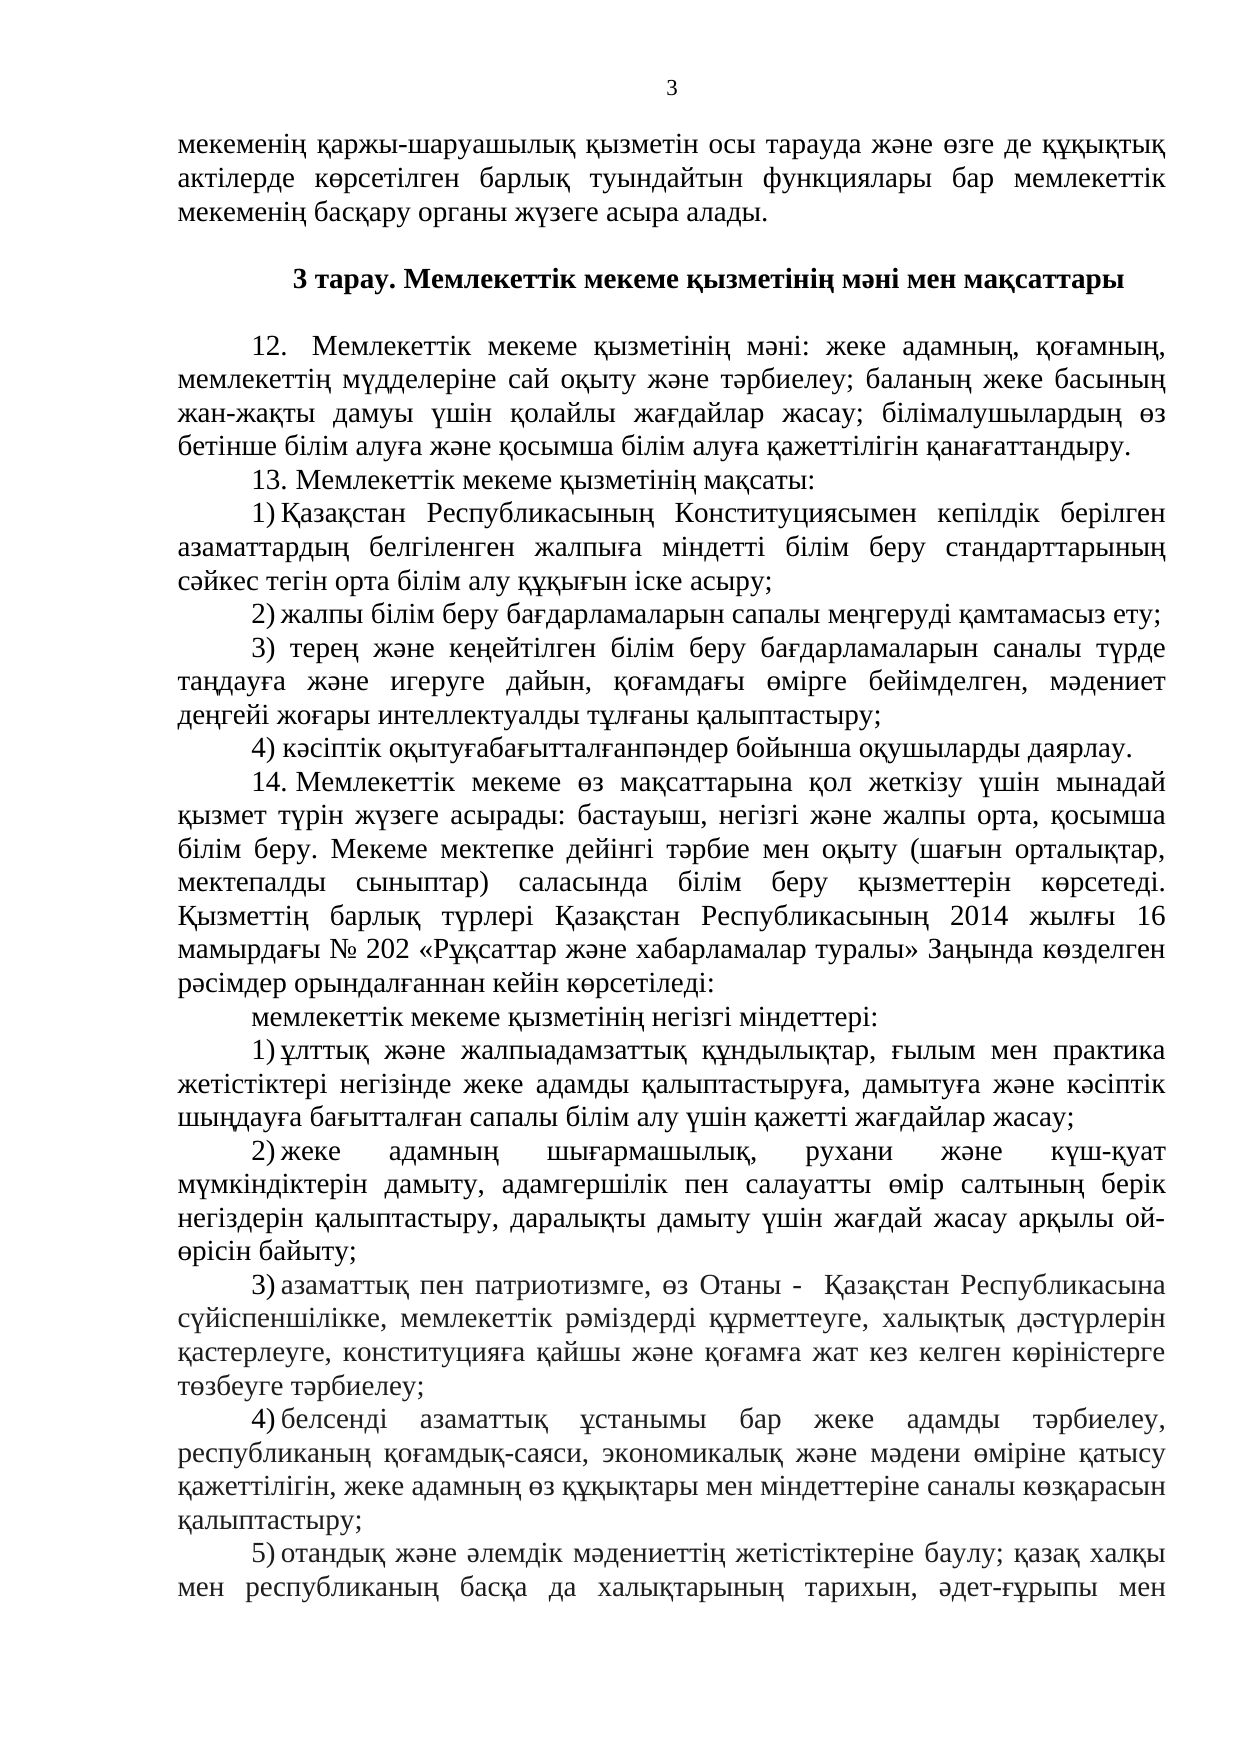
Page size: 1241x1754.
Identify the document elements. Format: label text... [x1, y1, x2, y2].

list Мемлекеттік мекеме қызметінің мақсаты: [177, 462, 1167, 496]
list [177, 1535, 1167, 1602]
text 3) терең және кеңейтілген білім беру бағдарламаларын саналы түрде таңдауға және игеруге дайын, қоғамдағы өмірге бейімделген, мәдениет деңгейі жоғары интеллектуалды тұлғаны қалыптастыру; [177, 630, 1167, 730]
text 4) кәсіптік оқытуғабағытталғанпәндер бойынша оқушыларды даярлау. [177, 730, 1167, 764]
list ұлттық және жалпыадамзаттық құндылықтар, ғылым мен практика жетістіктері негізінде жеке адамды қалыптастыруға, дамытуға және кәсіптік шыңдауға бағытталған сапалы білім алу үшін қажетті жағдайлар жасау; [177, 1032, 1167, 1133]
list жалпы білім беру бағдарламаларын сапалы меңгеруді қамтамасыз ету; [177, 596, 1167, 630]
list азаматтық пен патриотизмге, өз Отаны - Қазақстан Республикасына сүйіспеншілікке, мемлекеттік рәміздерді құрметтеуге, халықтық дәстүрлерін қастерлеуге, конституцияға қайшы және қоғамға жат кез келген көріністерге төзбеуге тәрбиелеу; [177, 1267, 1167, 1401]
list Қазақстан Республикасының Конституциясымен кепілдік берілген азаматтардың белгіленген жалпыға міндетті білім беру стандарттарының сәйкес тегін орта білім алу құқығын іске асыру; [177, 496, 1167, 596]
list Мемлекеттік мекеме қызметінің мәні: жеке адамның, қоғамның, мемлекеттің мүдделеріне сай оқыту және тәрбиелеу; баланың жеке басының жан-жақты дамуы үшін қолайлы жағдайлар жасау; білімалушылардың өз бетінше білім алуға және қосымша білім алуға қажеттілігін қанағаттандыру. [177, 328, 1167, 462]
text 3 тарау. Мемлекеттік мекеме қызметінің мәні мен мақсаттары [177, 261, 1167, 294]
list белсенді азаматтық ұстанымы бар жеке адамды тәрбиелеу, республиканың қоғамдық-саяси, экономикалық және мәдени өміріне қатысу қажеттілігін, жеке адамның өз құқықтары мен міндеттеріне саналы көзқарасын қалыптастыру; [177, 1401, 1167, 1535]
text мемлекеттік мекеме қызметінің негізгі міндеттері: [177, 999, 1167, 1032]
list Мемлекеттік мекеме өз мақсаттарына қол жеткізу үшін мынадай қызмет түрін жүзеге асырады: бастауыш, негізгі және жалпы орта, қосымша білім беру. Мекеме мектепке дейінгі тәрбие мен оқыту (шағын орталықтар, мектепалды сыныптар) саласында білім беру қызметтерін көрсетеді. Қызметтің барлық түрлері Қазақстан Республикасының 2014 жылғы 16 мамырдағы № 202 «Рұқсаттар және хабарламалар туралы» Заңында көзделген рәсімдер орындалғаннан кейін көрсетіледі: [177, 764, 1167, 999]
list жеке адамның шығармашылық, рухани және күш-қуат мүмкіндіктерін дамыту, адамгершілік пен салауатты өмір салтының берік негіздерін қалыптастыру, даралықты дамыту үшін жағдай жасау арқылы ой-өрісін байыту; [177, 1133, 1167, 1267]
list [177, 127, 1167, 227]
